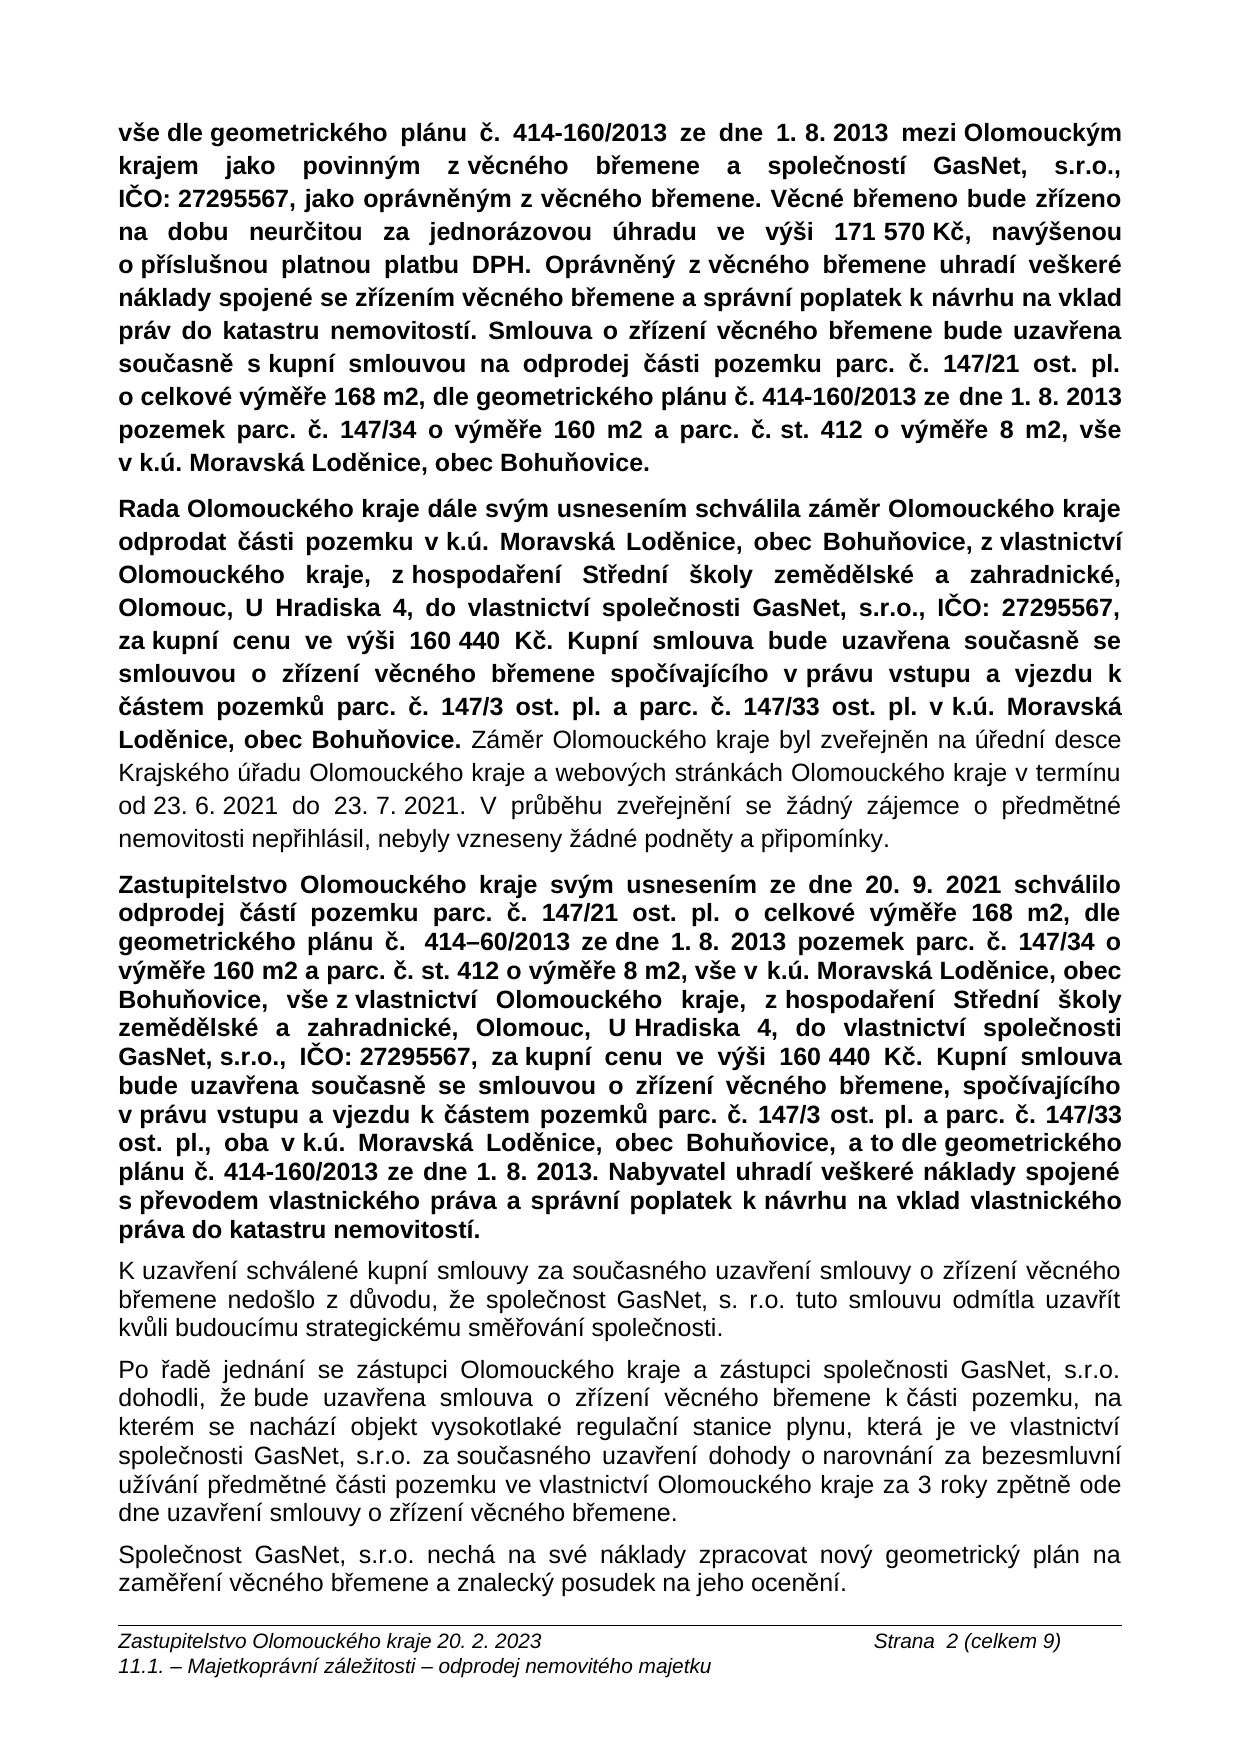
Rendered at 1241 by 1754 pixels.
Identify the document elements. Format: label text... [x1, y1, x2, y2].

text Rada Olomouckého kraje dále svým usnesením schválila záměr Olomouckého kraje odprodat části pozemku v k.ú. Moravská Loděnice, obec Bohuňovice, z vlastnictví Olomouckého kraje, z hospodaření Střední školy zemědělské a zahradnické, Olomouc, U Hradiska 4, do vlastnictví společnosti GasNet, s.r.o., IČO: 27295567, za kupní cenu ve výši 160 440 Kč. Kupní smlouva bude uzavřena současně se smlouvou o zřízení věcného břemene spočívajícího v právu vstupu a vjezdu k částem pozemků parc. č. 147/3 ost. pl. a parc. č. 147/33 ost. pl. v k.ú. Moravská Loděnice, obec Bohuňovice. Záměr Olomouckého kraje byl zveřejněn na úřední desce Krajského úřadu Olomouckého kraje a webových stránkách Olomouckého kraje v termínu od 23. 6. 2021 do 23. 7. 2021. V průběhu zveřejnění se žádný zájemce o předmětné nemovitosti nepřihlásil, nebyly vzneseny žádné podněty a připomínky. [118, 494, 1122, 853]
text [118, 118, 1122, 477]
text Po řadě jednání se zástupci Olomouckého kraje a zástupci společnosti GasNet, s.r.o. dohodli, že bude uzavřena smlouva o zřízení věcného břemene k části pozemku, na kterém se nachází objekt vysokotlaké regulační stanice plynu, která je ve vlastnictví společnosti GasNet, s.r.o. za současného uzavření dohody o narovnání za bezesmluvní užívání předmětné části pozemku ve vlastnictví Olomouckého kraje za 3 roky zpětně ode dne uzavření smlouvy o zřízení věcného břemene. [118, 1354, 1122, 1527]
text Společnost GasNet, s.r.o. nechá na své náklady zpracovat nový geometrický plán na zaměření věcného břemene a znalecký posudek na jeho ocenění. [118, 1539, 1122, 1597]
text Zastupitelstvo Olomouckého kraje svým usnesením ze dne 20. 9. 2021 schválilo odprodej částí pozemku parc. č. 147/21 ost. pl. o celkové výměře 168 m2, dle geometrického plánu č. 414–60/2013 ze dne 1. 8. 2013 pozemek parc. č. 147/34 o výměře 160 m2 a parc. č. st. 412 o výměře 8 m2, vše v k.ú. Moravská Loděnice, obec Bohuňovice, vše z vlastnictví Olomouckého kraje, z hospodaření Střední školy zemědělské a zahradnické, Olomouc, U Hradiska 4, do vlastnictví společnosti GasNet, s.r.o., IČO: 27295567, za kupní cenu ve výši 160 440 Kč. Kupní smlouva bude uzavřena současně se smlouvou o zřízení věcného břemene, spočívajícího v právu vstupu a vjezdu k částem pozemků parc. č. 147/3 ost. pl. a parc. č. 147/33 ost. pl., oba v k.ú. Moravská Loděnice, obec Bohuňovice, a to dle geometrického plánu č. 414-160/2013 ze dne 1. 8. 2013. Nabyvatel uhradí veškeré náklady spojené s převodem vlastnického práva a správní poplatek k návrhu na vklad vlastnického práva do katastru nemovitostí. [118, 869, 1122, 1243]
text K uzavření schválené kupní smlouvy za současného uzavření smlouvy o zřízení věcného břemene nedošlo z důvodu, že společnost GasNet, s. r.o. tuto smlouvu odmítla uzavřít kvůli budoucímu strategickému směřování společnosti. [118, 1256, 1122, 1342]
